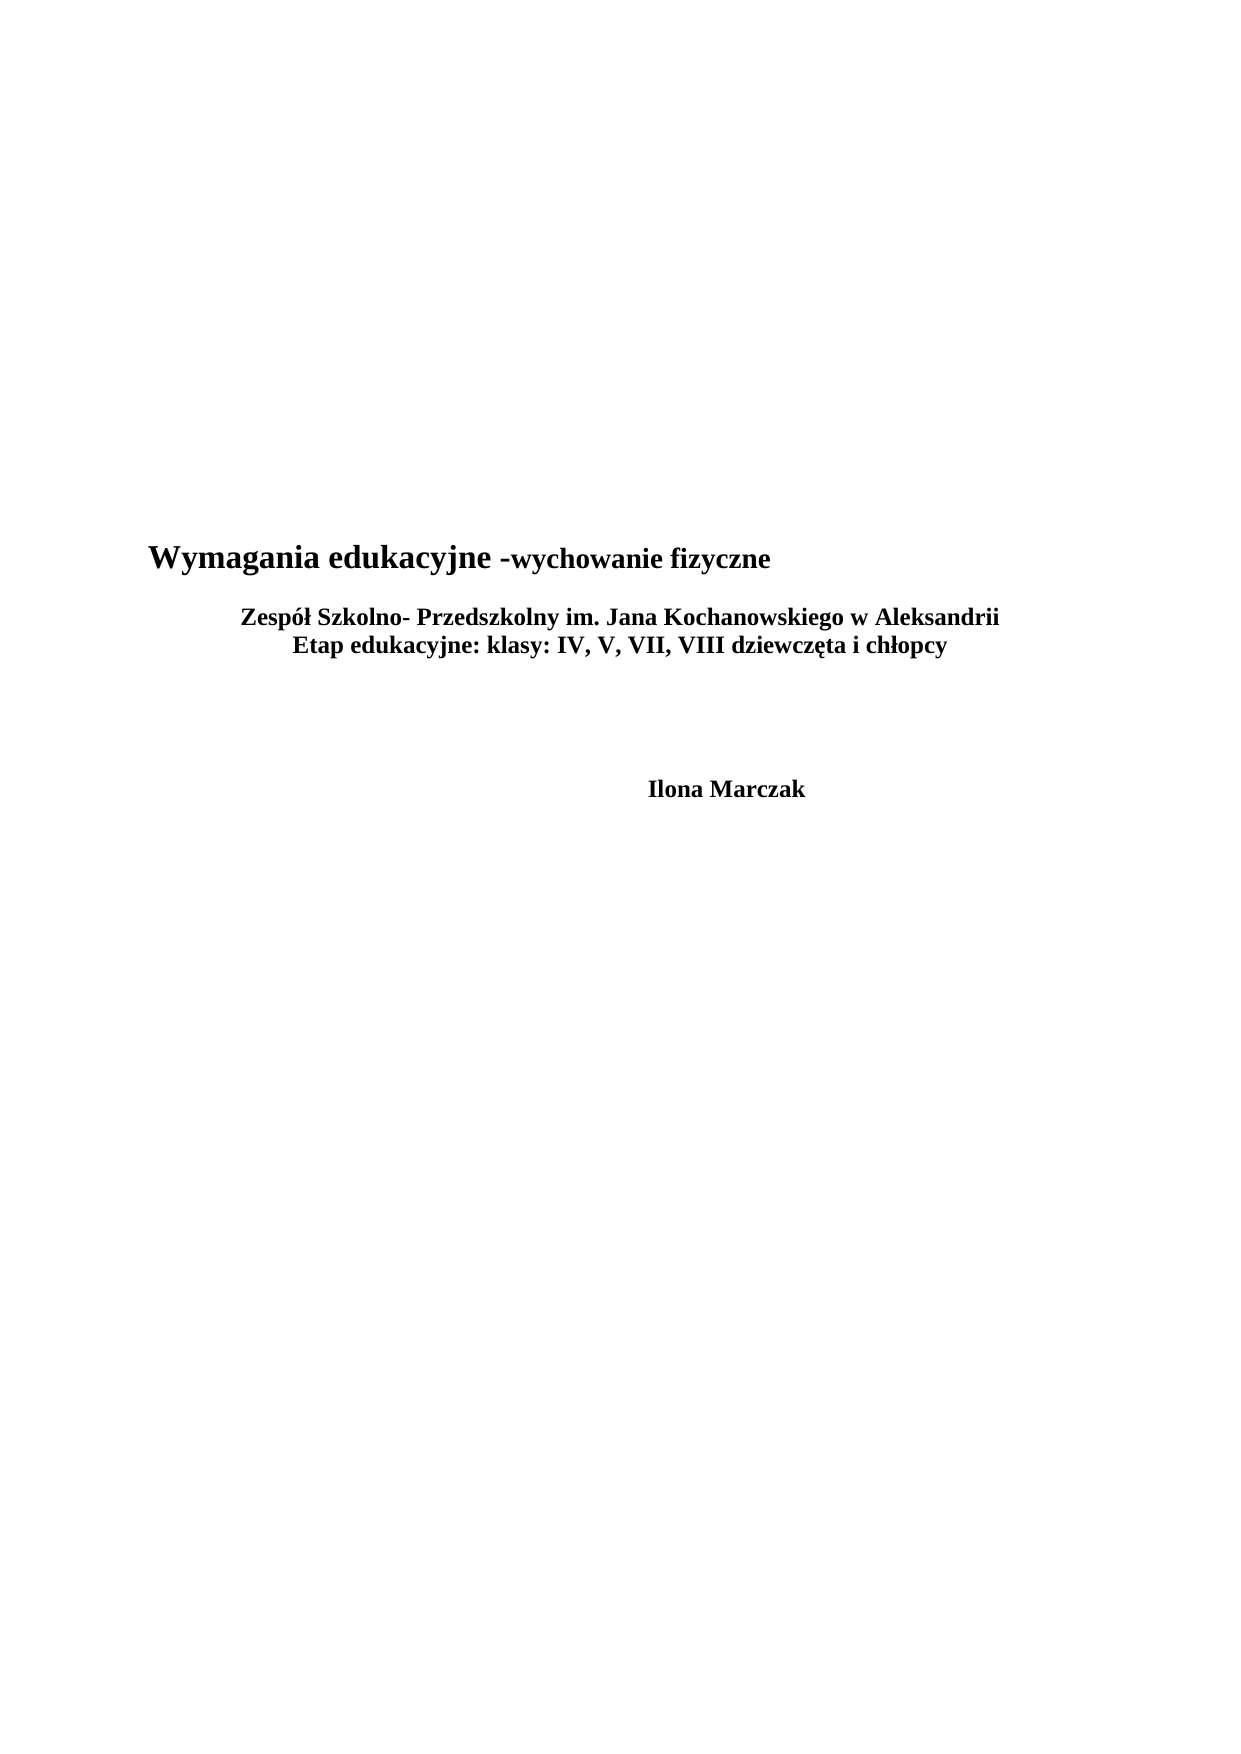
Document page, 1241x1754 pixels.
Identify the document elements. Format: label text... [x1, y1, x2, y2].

text Wymagania edukacyjne -wychowanie fizyczne [148, 537, 1093, 575]
text Zespół Szkolno- Przedszkolny im. Jana Kochanowskiego w Aleksandrii [148, 602, 1093, 631]
text Ilona Marczak [148, 774, 1093, 803]
text Etap edukacyjne: klasy: IV, V, VII, VIII dziewczęta i chłopcy [148, 631, 1093, 659]
